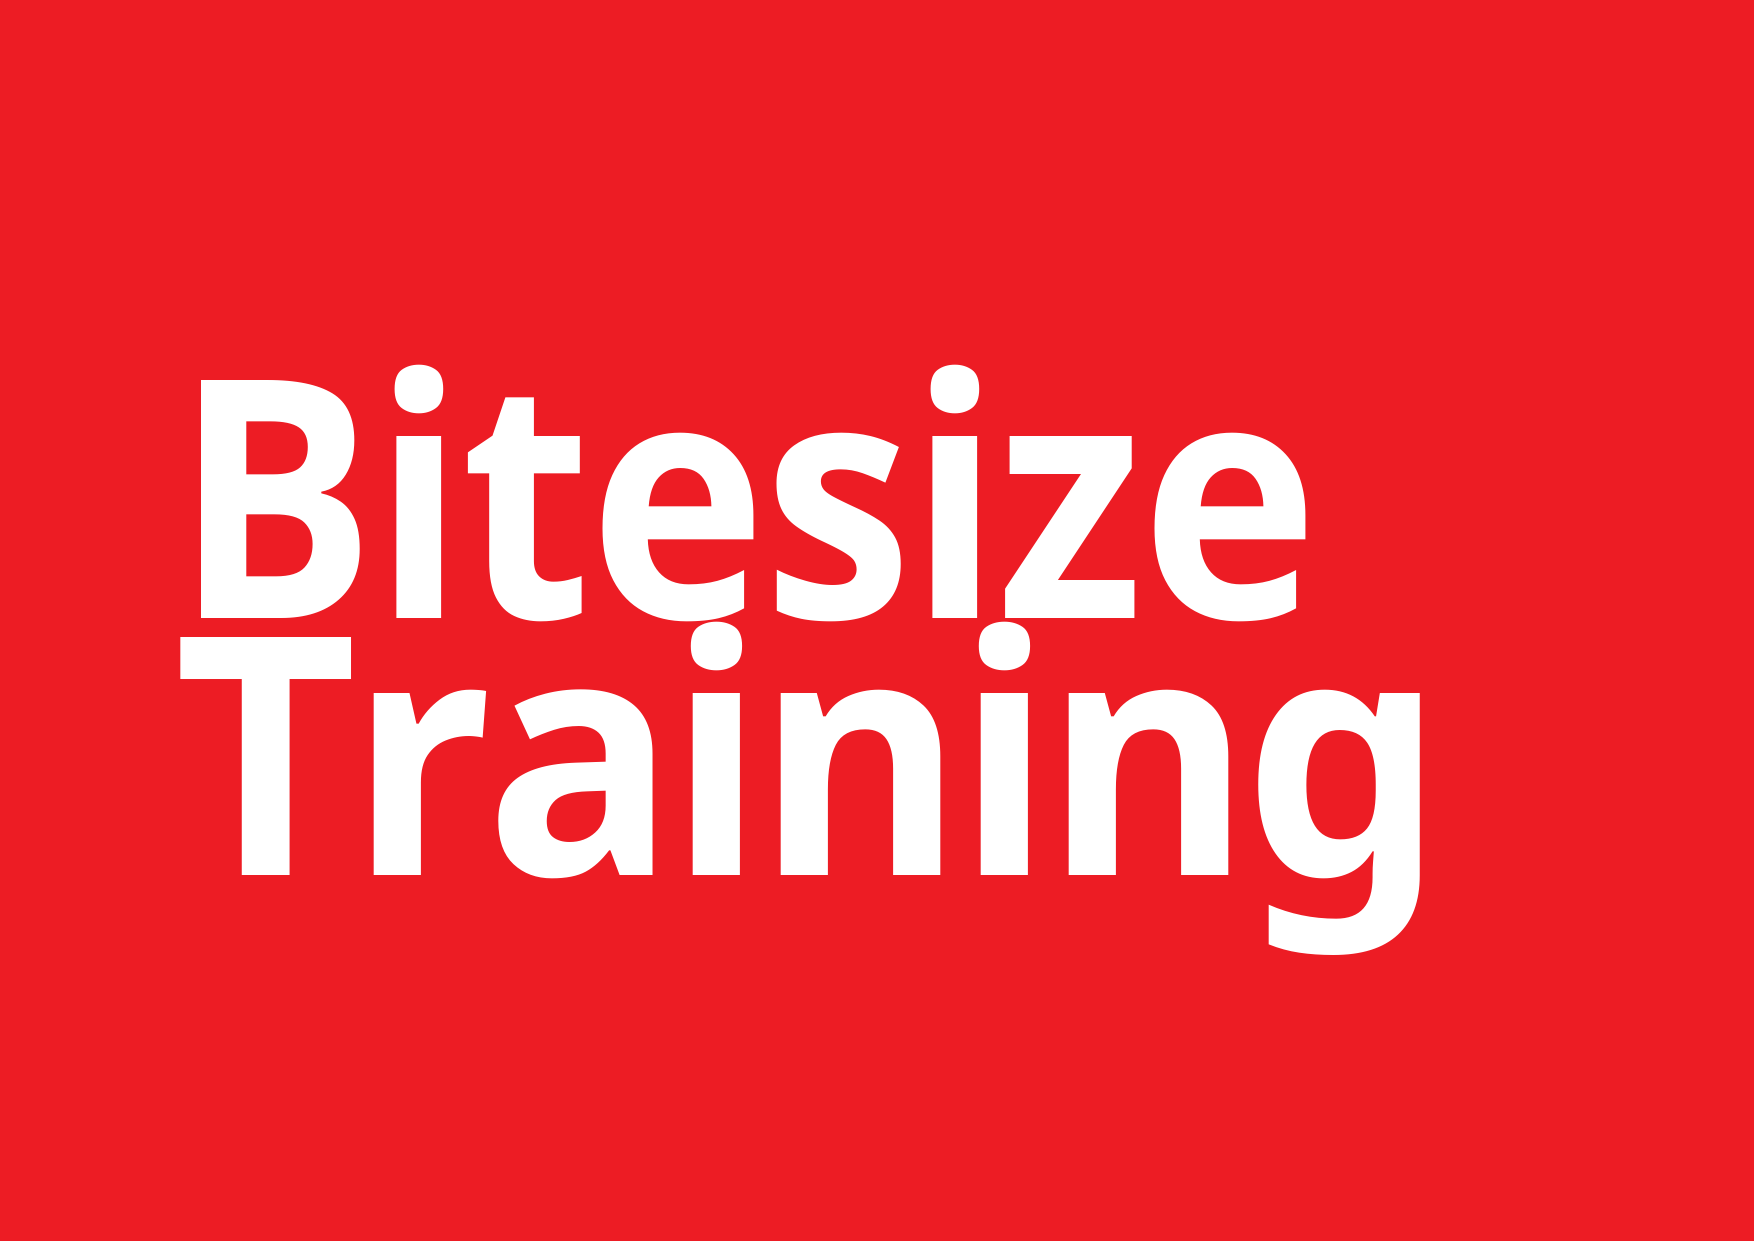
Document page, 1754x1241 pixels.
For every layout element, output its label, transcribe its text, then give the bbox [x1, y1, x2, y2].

subtitle Bitesize Training [174, 383, 1754, 973]
